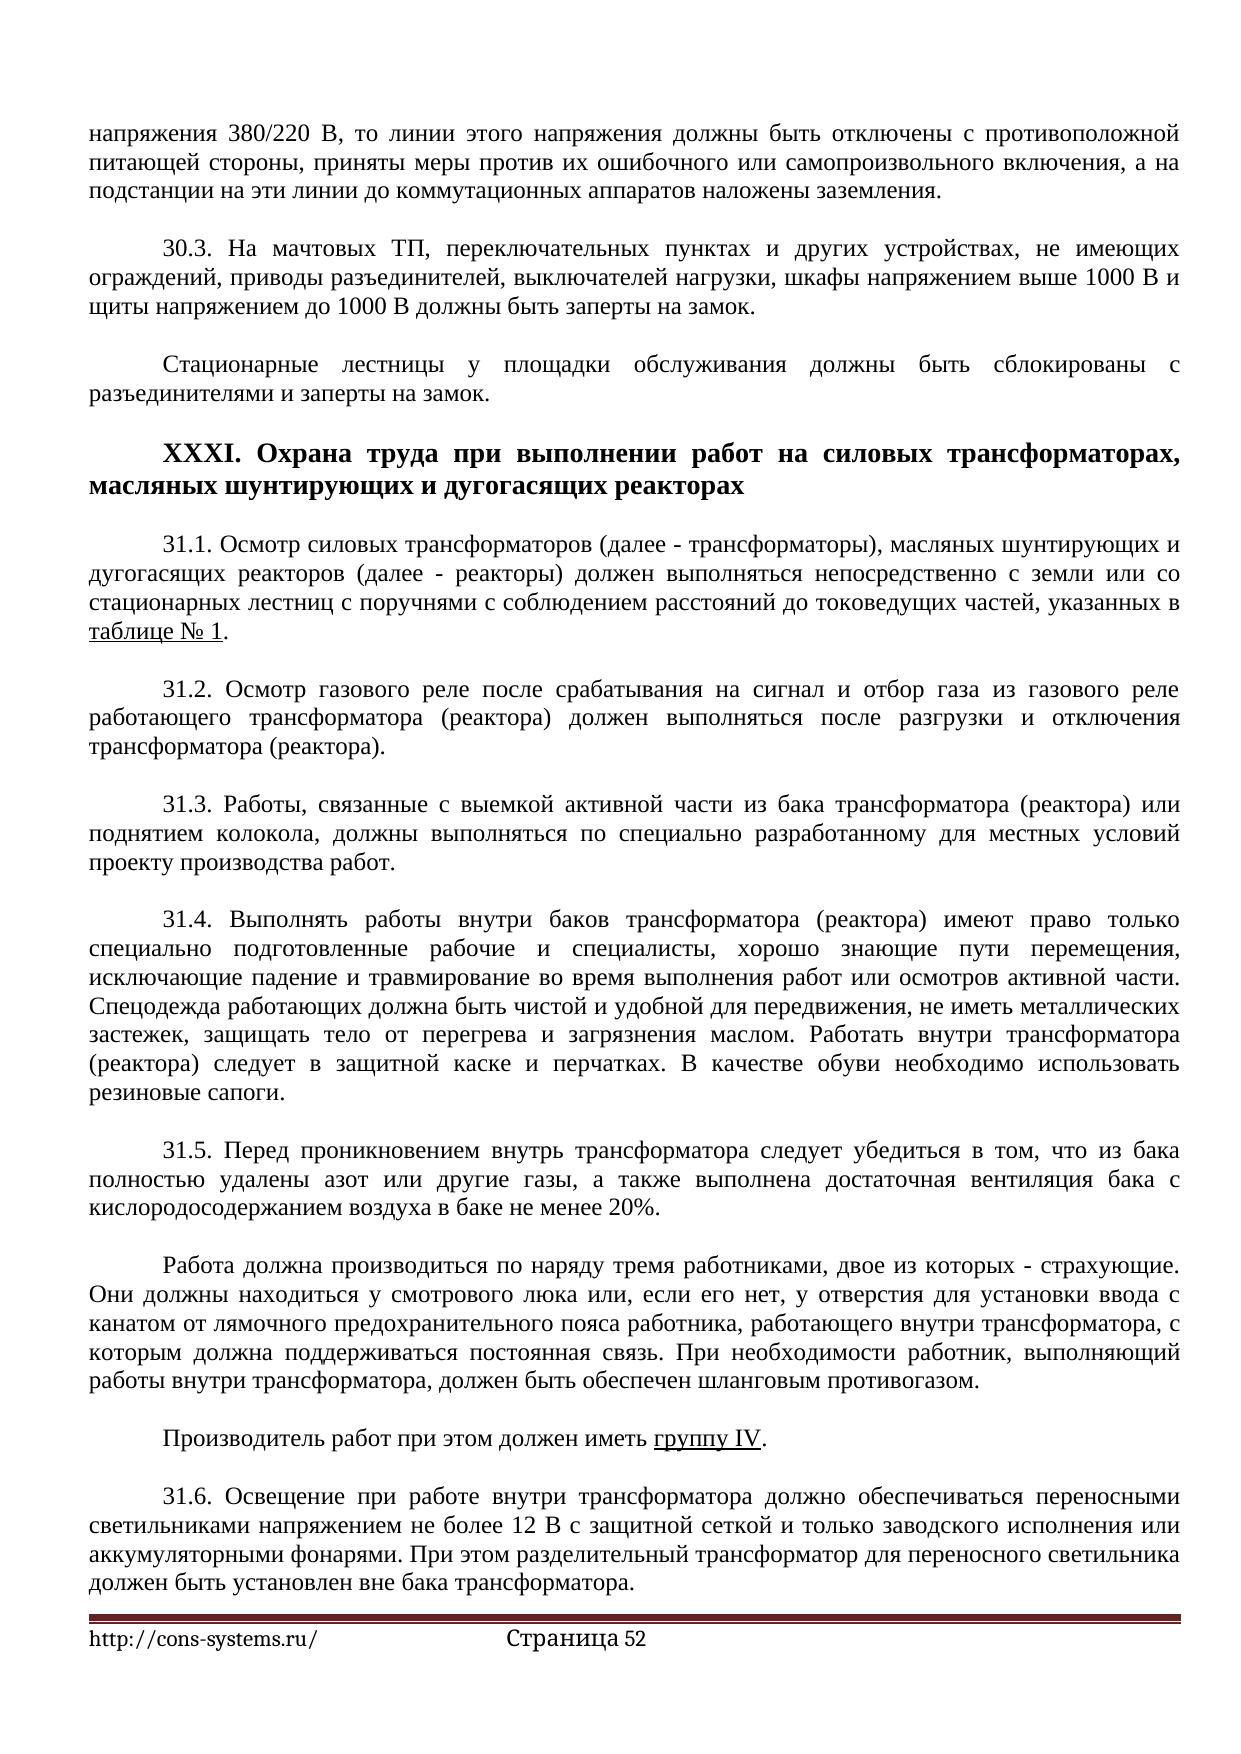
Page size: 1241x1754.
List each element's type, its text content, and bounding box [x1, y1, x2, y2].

text Производитель работ при этом должен иметь группу IV. [89, 1423, 1181, 1452]
text 31.2. Осмотр газового реле после срабатывания на сигнал и отбор газа из газового реле работающего трансформатора (реактора) должен выполняться после разгрузки и отключения трансформатора (реактора). [89, 674, 1181, 760]
text 31.3. Работы, связанные с выемкой активной части из бака трансформатора (реактора) или поднятием колокола, должны выполняться по специально разработанному для местных условий проекту производства работ. [89, 789, 1181, 875]
text XXXI. Охрана труда при выполнении работ на силовых трансформаторах, масляных шунтирующих и дугогасящих реакторах [89, 436, 1181, 500]
text Стационарные лестницы у площадки обслуживания должны быть сблокированы с разъединителями и заперты на замок. [89, 349, 1181, 406]
text 31.4. Выполнять работы внутри баков трансформатора (реактора) имеют право только специально подготовленные рабочие и специалисты, хорошо знающие пути перемещения, исключающие падение и травмирование во время выполнения работ или осмотров активной части. Спецодежда работающих должна быть чистой и удобной для передвижения, не иметь металлических застежек, защищать тело от перегрева и загрязнения маслом. Работать внутри трансформатора (реактора) следует в защитной каске и перчатках. В качестве обуви необходимо использовать резиновые сапоги. [89, 904, 1181, 1106]
text 30.3. На мачтовых ТП, переключательных пунктах и других устройствах, не имеющих ограждений, приводы разъединителей, выключателей нагрузки, шкафы напряжением выше 1000 В и щиты напряжением до 1000 В должны быть заперты на замок. [89, 233, 1181, 320]
text 31.6. Освещение при работе внутри трансформатора должно обеспечиваться переносными светильниками напряжением не более 12 В с защитной сеткой и только заводского исполнения или аккумуляторными фонарями. При этом разделительный трансформатор для переносного светильника должен быть установлен вне бака трансформатора. [89, 1481, 1181, 1596]
text Работа должна производиться по наряду тремя работниками, двое из которых - страхующие. Они должны находиться у смотрового люка или, если его нет, у отверстия для установки ввода с канатом от лямочного предохранительного пояса работника, работающего внутри трансформатора, с которым должна поддерживаться постоянная связь. При необходимости работник, выполняющий работы внутри трансформатора, должен быть обеспечен шланговым противогазом. [89, 1250, 1181, 1394]
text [89, 118, 1181, 204]
text 31.1. Осмотр силовых трансформаторов (далее - трансформаторы), масляных шунтирующих и дугогасящих реакторов (далее - реакторы) должен выполняться непосредственно с земли или со стационарных лестниц с поручнями с соблюдением расстояний до токоведущих частей, указанных в таблице № 1. [89, 529, 1181, 644]
text 31.5. Перед проникновением внутрь трансформатора следует убедиться в том, что из бака полностью удалены азот или другие газы, а также выполнена достаточная вентиляция бака с кислородосодержанием воздуха в баке не менее 20%. [89, 1135, 1181, 1221]
